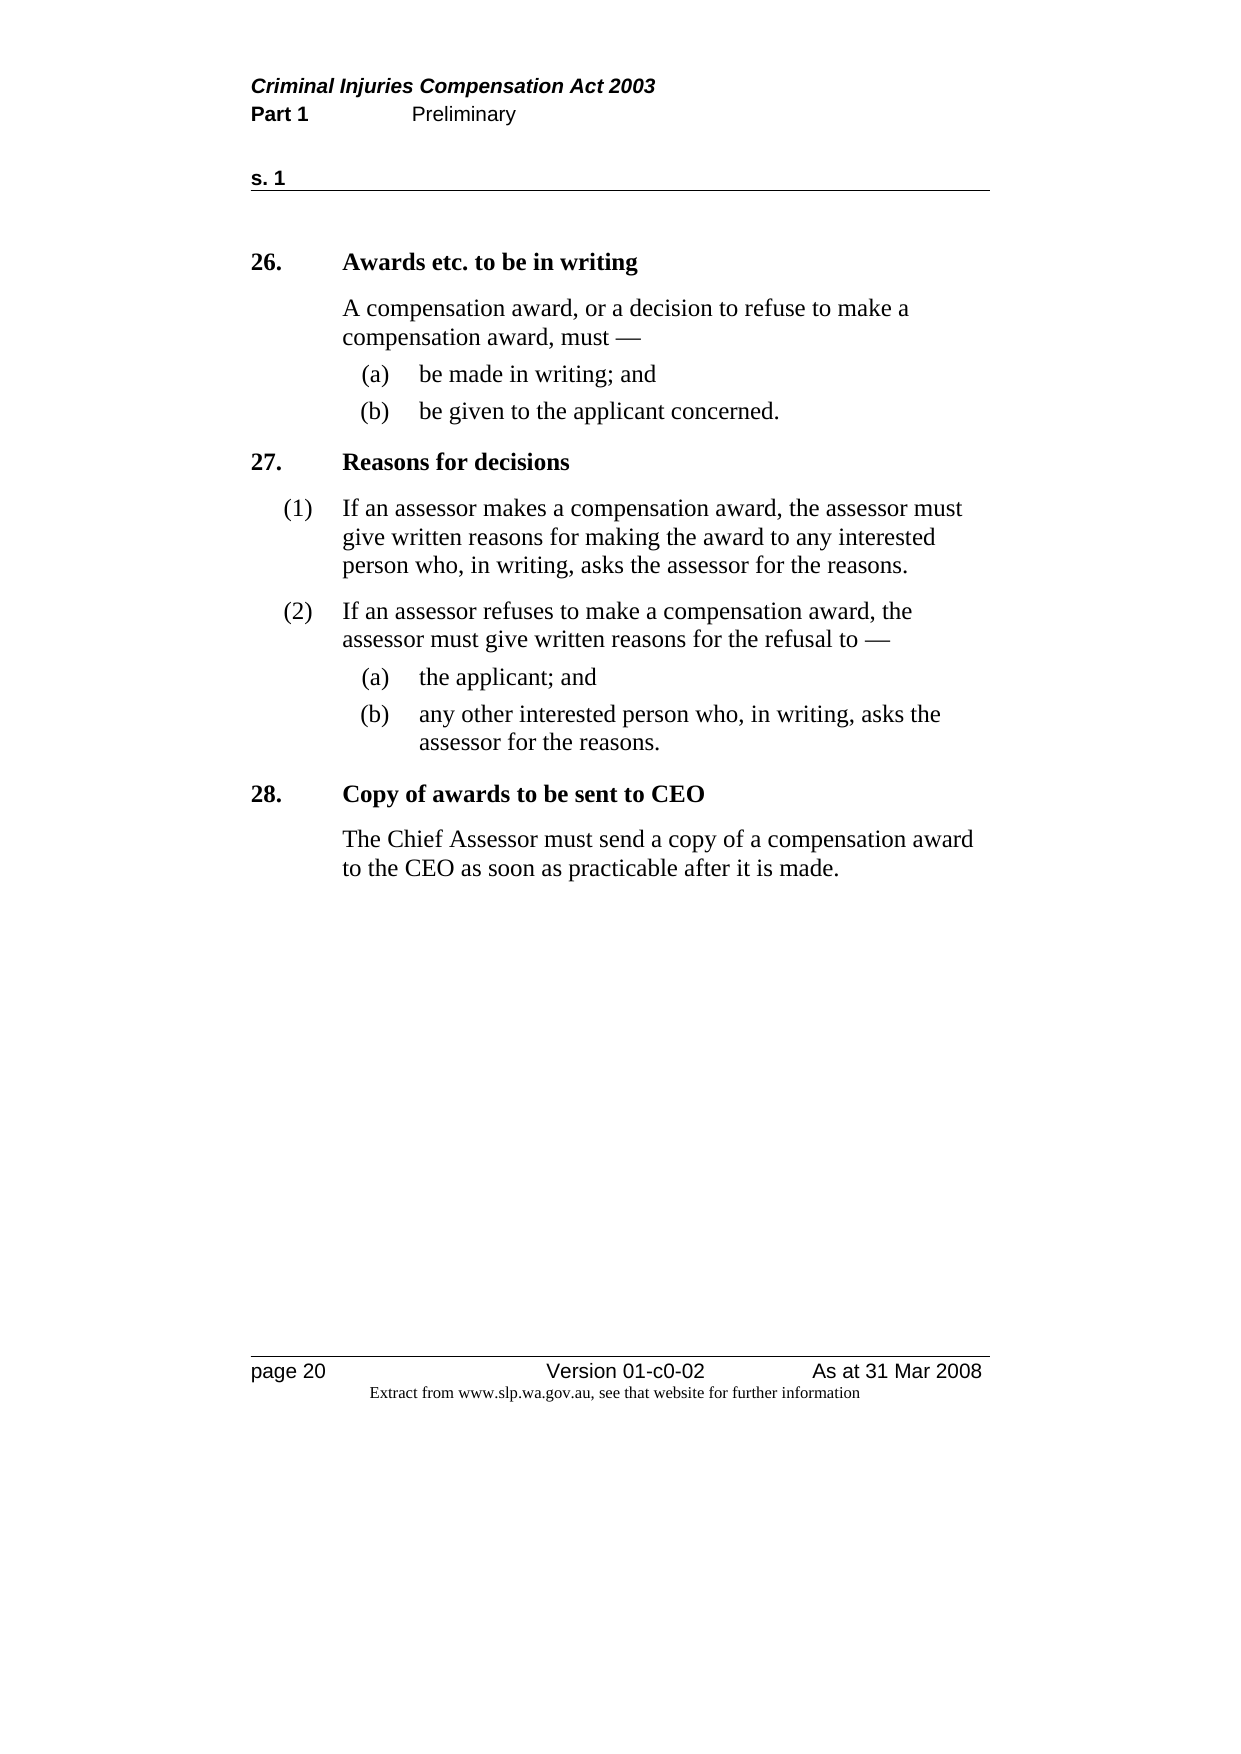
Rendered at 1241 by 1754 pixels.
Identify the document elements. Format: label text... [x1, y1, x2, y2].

text (a) the applicant; and [251, 662, 990, 690]
subtitle 26. Awards etc. to be in writing [251, 247, 990, 276]
subtitle 28. Copy of awards to be sent to CEO [251, 779, 990, 808]
text The Chief Assessor must send a copy of a compensation award to the CEO as soon as practicable after it is made. [251, 824, 990, 882]
text (b) any other interested person who, in writing, asks the assessor for the reasons. [251, 699, 990, 756]
subtitle 27. Reasons for decisions [251, 447, 990, 476]
text (2) If an assessor refuses to make a compensation award, the assessor must give written reasons for the refusal to — [251, 596, 990, 653]
text (1) If an assessor makes a compensation award, the assessor must give written reasons for making the award to any interested person who, in writing, asks the assessor for the reasons. [251, 493, 990, 579]
text (b) be given to the applicant concerned. [251, 396, 990, 424]
text A compensation award, or a decision to refuse to make a compensation award, must — [251, 293, 990, 350]
text (a) be made in writing; and [251, 359, 990, 387]
